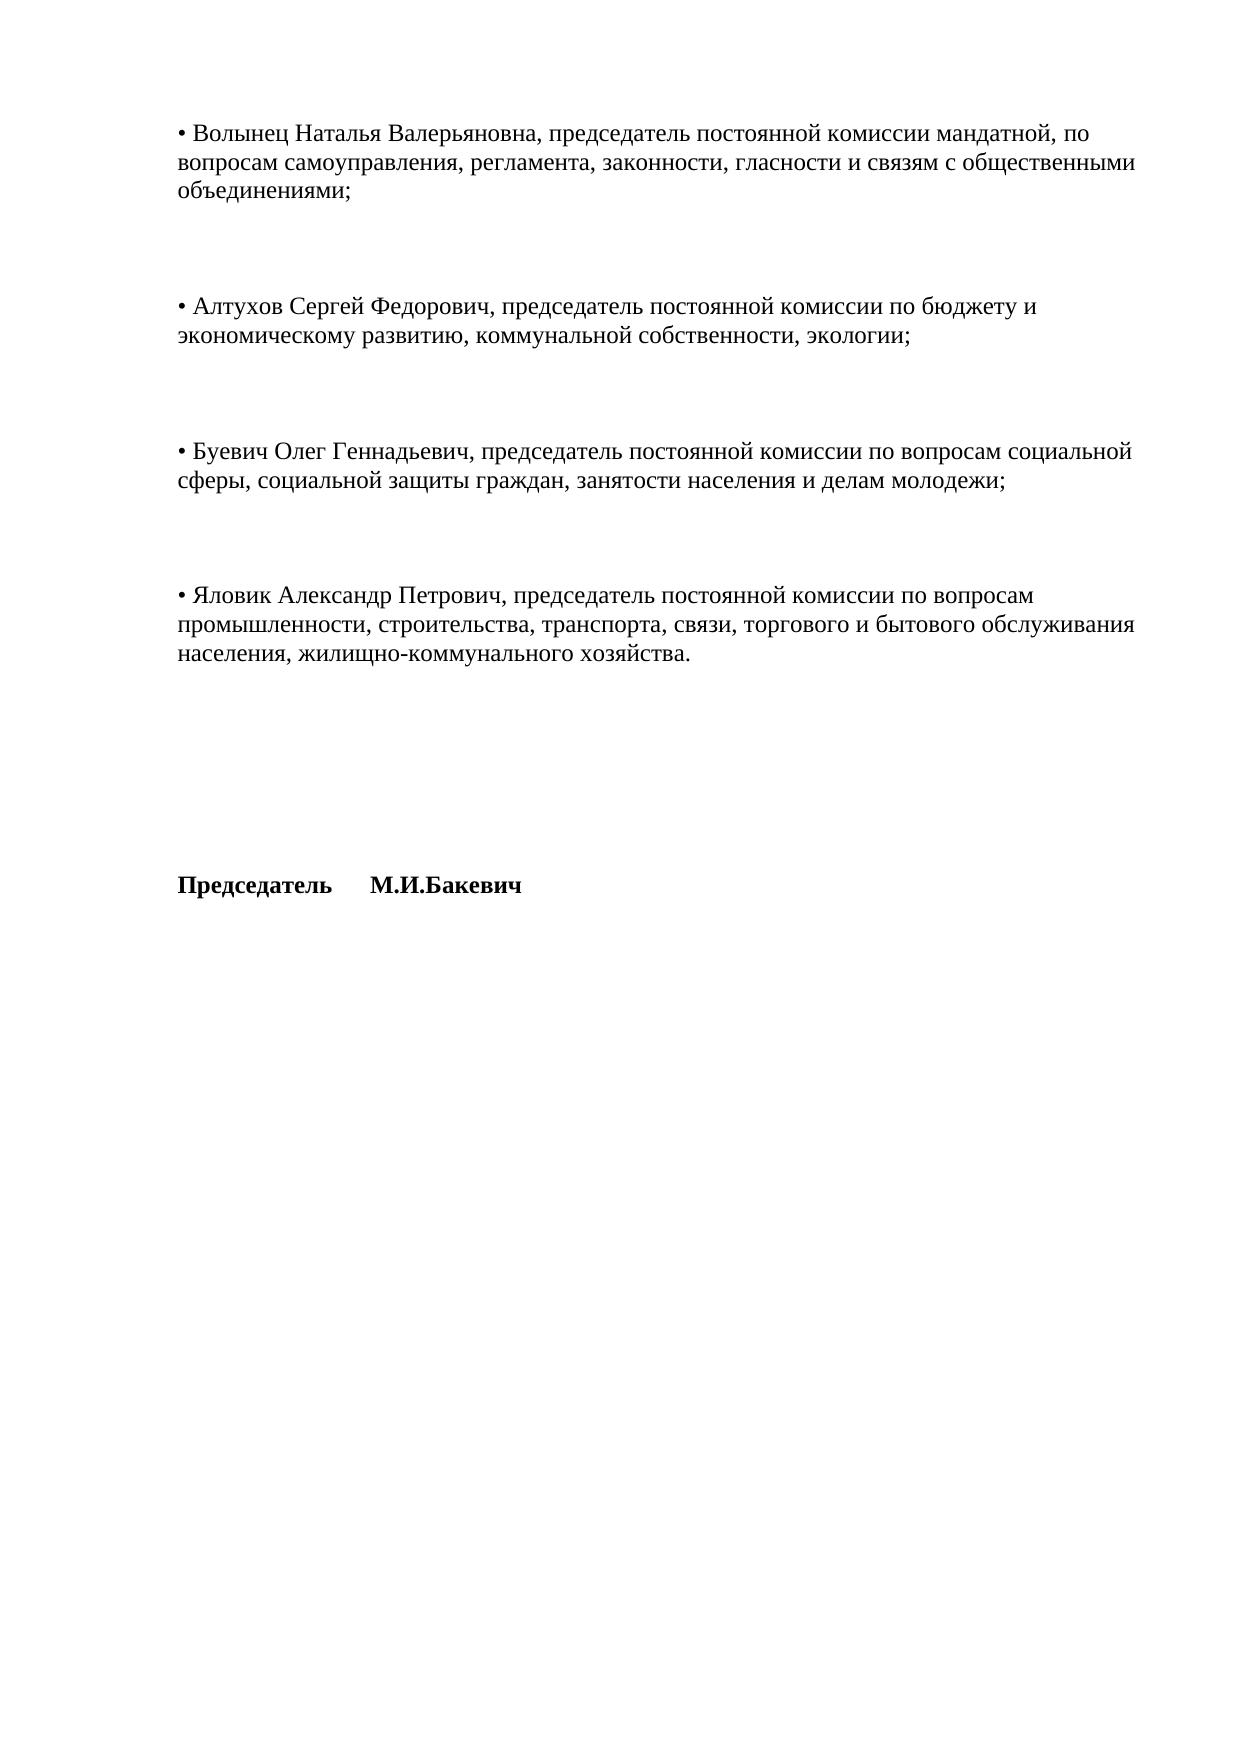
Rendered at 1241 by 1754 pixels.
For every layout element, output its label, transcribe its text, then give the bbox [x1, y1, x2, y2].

text Председатель М.И.Бакевич [177, 870, 1152, 898]
text • Алтухов Сергей Федорович, председатель постоянной комиссии по бюджету и экономическому развитию, коммунальной собственности, экологии; [177, 291, 1152, 349]
text • Яловик Александр Петрович, председатель постоянной комиссии по вопросам промышленности, строительства, транспорта, связи, торгового и бытового обслуживания населения, жилищно-коммунального хозяйства. [177, 581, 1152, 667]
text • Волынец Наталья Валерьяновна, председатель постоянной комиссии мандатной, по вопросам самоуправления, регламента, законности, гласности и связям с общественными объединениями; [177, 118, 1152, 204]
text • Буевич Олег Геннадьевич, председатель постоянной комиссии по вопросам социальной сферы, социальной защиты граждан, занятости населения и делам молодежи; [177, 436, 1152, 493]
